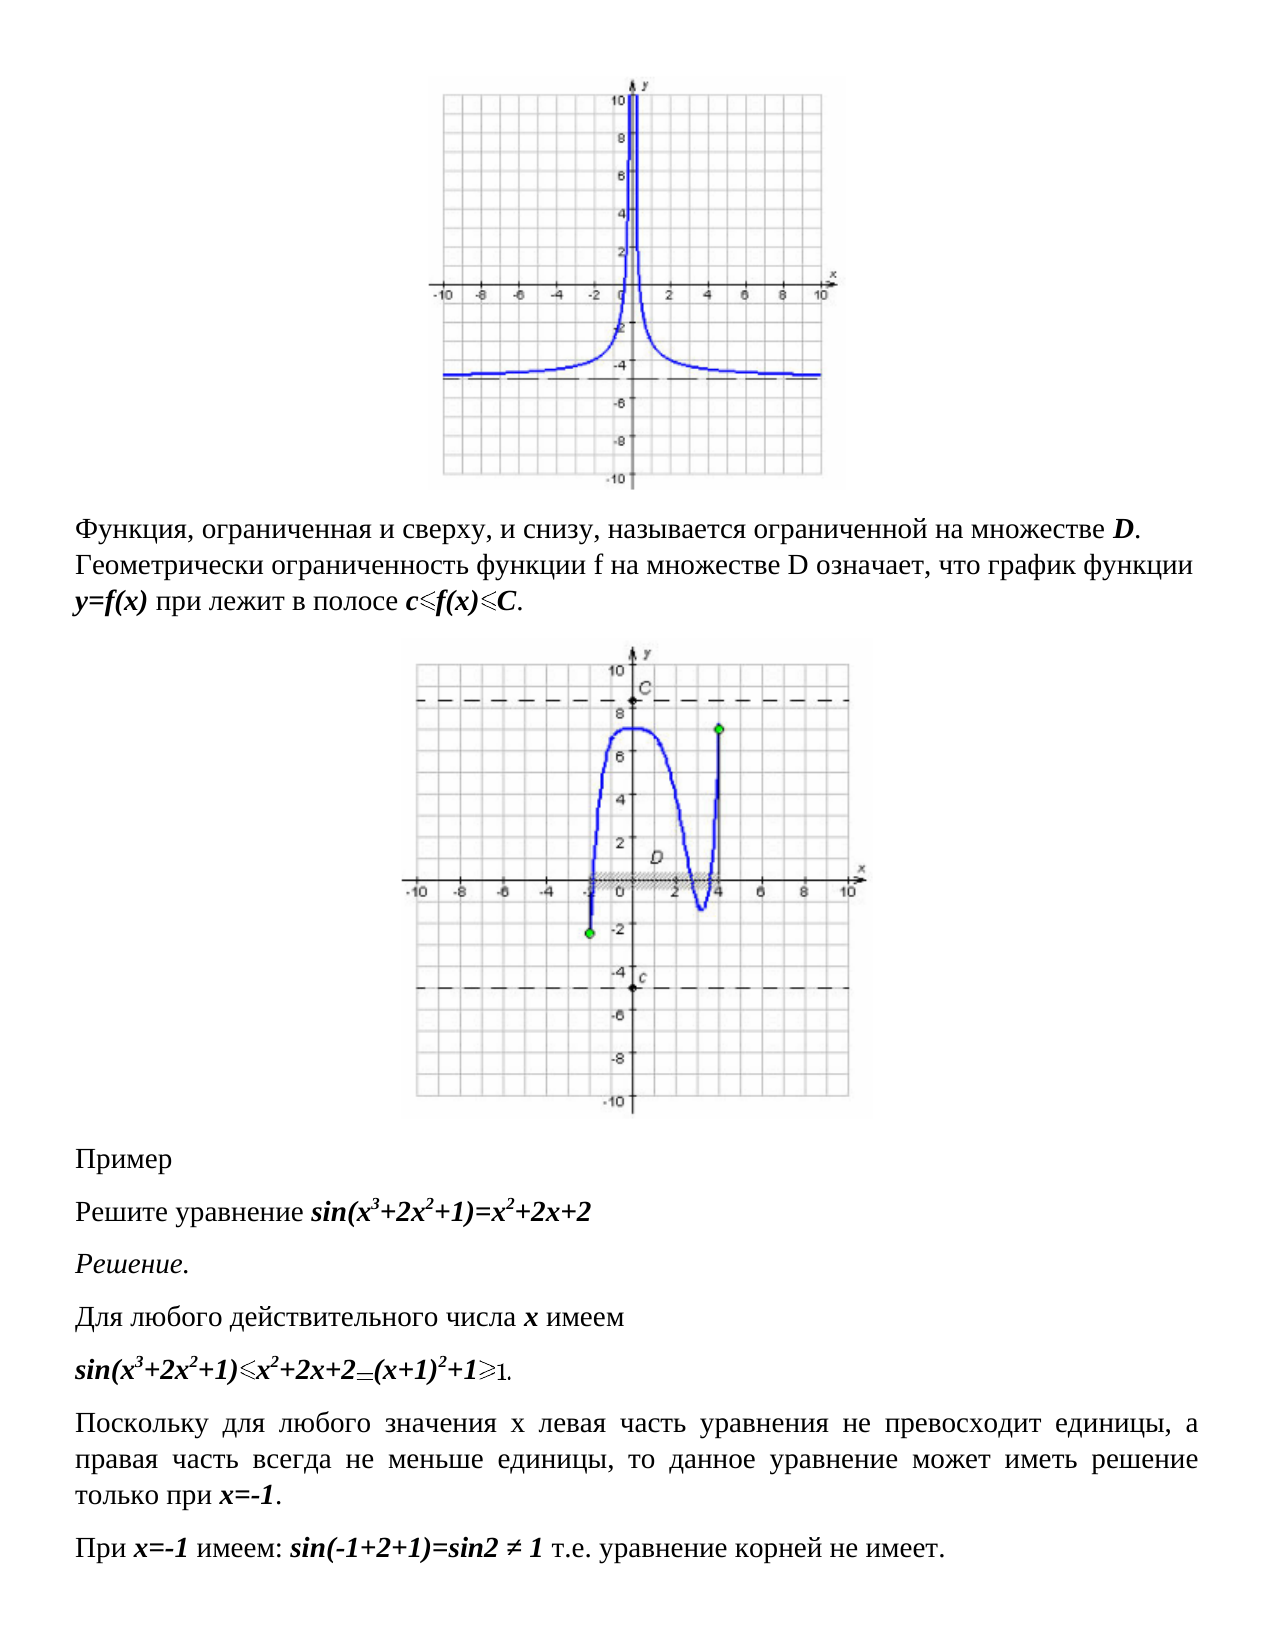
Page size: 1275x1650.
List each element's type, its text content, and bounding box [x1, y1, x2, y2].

picture [238, 1360, 256, 1380]
text Решение. [75, 1247, 1200, 1280]
picture [477, 1360, 511, 1380]
picture [418, 591, 436, 611]
text Функция, ограниченная и сверху, и снизу, называется ограниченной на множестве D. Геометрически ограниченность функции f на множестве D означает, что график функции y=f(x) при лежит в полосе сf(x)C. [75, 511, 1200, 617]
text Поскольку для любого значения х левая часть уравнения не превосходит единицы, а правая часть всегда не меньше единицы, то данное уравнение может иметь решение только при х=-1. [75, 1405, 1200, 1511]
text Решите уравнение sin(x3+2x2+1)=x2+2x+2 [75, 1194, 1200, 1227]
text sin(x3+2x2+1)x2+2x+2(x+1)2+1 [75, 1352, 1200, 1386]
picture [399, 636, 876, 1122]
picture [426, 75, 849, 493]
picture [355, 1373, 373, 1380]
picture [479, 591, 497, 611]
text Для любого действительного числа х имеем [75, 1299, 1200, 1333]
text При х=-1 имеем: sin(-1+2+1)=sin2 ≠ 1 т.е. уравнение корней не имеет. [75, 1530, 1200, 1564]
text Пример [75, 1141, 1200, 1174]
